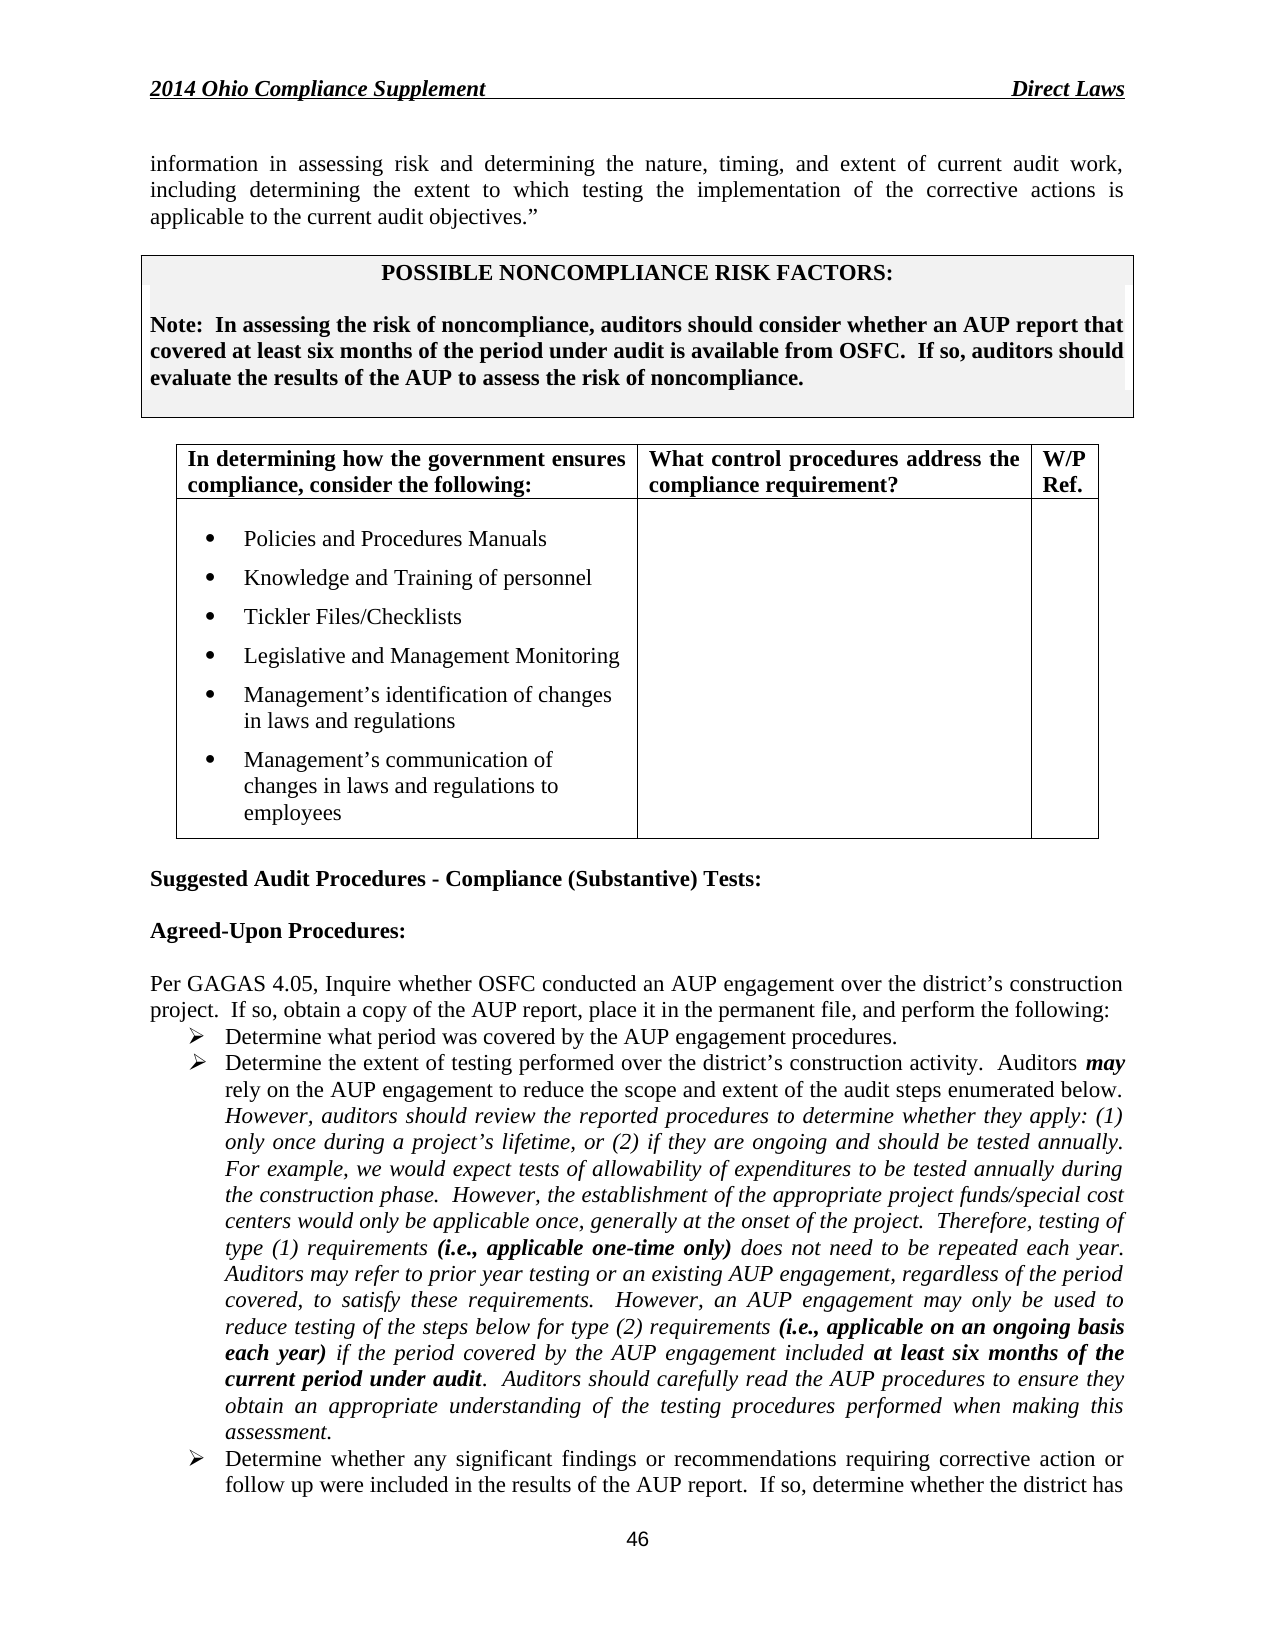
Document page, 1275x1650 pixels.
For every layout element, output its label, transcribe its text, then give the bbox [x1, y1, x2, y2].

table_header What control procedures address the compliance requirement? [638, 445, 1031, 498]
list Determine the extent of testing performed over the district’s construction activity. Auditors may rely on the AUP engagement to reduce the scope and extent of the audit steps enumerated below. However, auditors should review the reported procedures to determine whether they apply: (1) only once during a project’s lifetime, or (2) if they are ongoing and should be tested annually. For example, we would expect tests of allowability of expenditures to be tested annually during the construction phase. However, the establishment of the appropriate project funds/special cost centers would only be applicable once, generally at the onset of the project. Therefore, testing of type (1) requirements (i.e., applicable one-time only) does not need to be repeated each year. Auditors may refer to prior year testing or an existing AUP engagement, regardless of the period covered, to satisfy these requirements. However, an AUP engagement may only be used to reduce testing of the steps below for type (2) requirements (i.e., applicable on an ongoing basis each year) if the period covered by the AUP engagement included at least six months of the current period under audit. Auditors should carefully read the AUP procedures to ensure they obtain an appropriate understanding of the testing procedures performed when making this assessment. [187, 1049, 1125, 1444]
text Note: In assessing the risk of noncompliance, auditors should consider whether an AUP report that covered at least six months of the period under audit is available from OSFC. If so, auditors should evaluate the results of the AUP to assess the risk of noncompliance. [150, 311, 1125, 387]
table_header W/P Ref. [1032, 445, 1098, 498]
text Agreed-Upon Procedures: [150, 917, 1125, 944]
table_cell [638, 499, 1031, 837]
list Determine what period was covered by the AUP engagement procedures. [187, 1023, 1125, 1049]
table_cell [1032, 499, 1098, 837]
table_cell Policies and Procedures Manuals Knowledge and Training of personnel Tickler Files/Checklists Legislative and Management Monitoring Management’s identification of changes in laws and regulations Management’s communication of changes in laws and regulations to employees [177, 499, 637, 837]
text Suggested Audit Procedures - Compliance (Substantive) Tests: [150, 865, 1125, 891]
text POSSIBLE NONCOMPLIANCE RISK FACTORS: [142, 256, 1133, 285]
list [187, 1444, 1125, 1497]
text Per GAGAS 4.05, Inquire whether OSFC conducted an AUP engagement over the district’s construction project. If so, obtain a copy of the AUP report, place it in the permanent file, and perform the following: [150, 970, 1125, 1023]
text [150, 150, 1125, 229]
table_header In determining how the government ensures compliance, consider the following: [177, 445, 637, 498]
